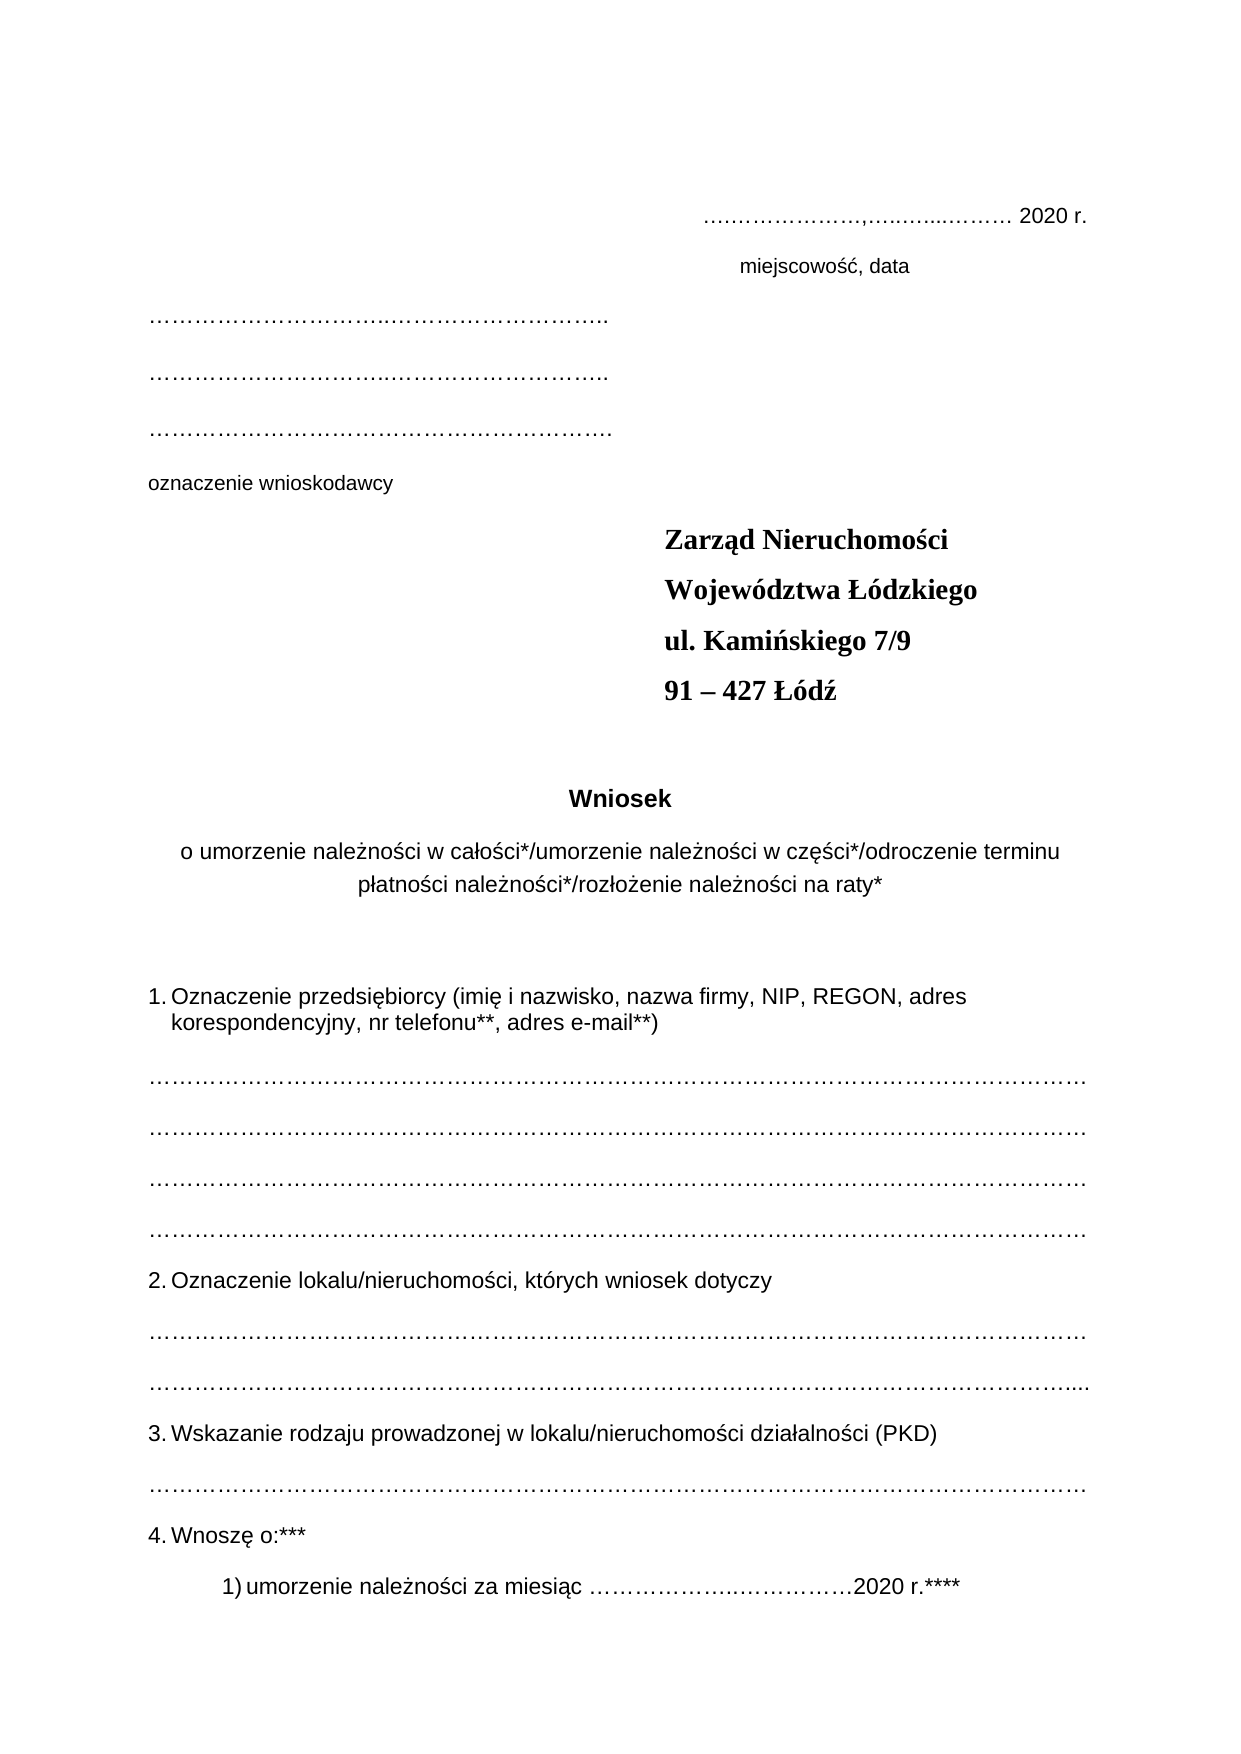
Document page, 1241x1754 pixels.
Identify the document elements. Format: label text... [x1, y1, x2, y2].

text miejscowość, data [739, 254, 1092, 278]
list umorzenie należności za miesiąc ………………..……………2020 r.**** [222, 1573, 1092, 1599]
text …………………………………………………………………………………………………………… [148, 1165, 1092, 1191]
text Zarząd Nieruchomości Województwa Łódzkiego [664, 522, 1092, 606]
text …………………………………………………………………………………………………………… [148, 1216, 1092, 1242]
text …………………………………………………………………………………………………………… [148, 1318, 1092, 1344]
text …………………………………………………………………………………………………………… [148, 1471, 1092, 1497]
list Wskazanie rodzaju prowadzonej w lokalu/nieruchomości działalności (PKD) [148, 1420, 1092, 1446]
text ………………………………………………………………………………………………………….... [148, 1369, 1092, 1395]
text 91 – 427 Łódź [605, 673, 1092, 707]
text …………………………………………………………………………………………………………… [148, 1114, 1092, 1140]
list Oznaczenie przedsiębiorcy (imię i nazwisko, nazwa firmy, NIP, REGON, adres korespondencyjny, nr telefonu**, adres e-mail**) [148, 983, 1092, 1036]
text ……………………………………………………. [148, 414, 1092, 441]
text o umorzenie należności w całości*/umorzenie należności w części*/odroczenie terminu płatności należności*/rozłożenie należności na raty* [148, 838, 1092, 898]
list Wnoszę o:*** [148, 1522, 1092, 1548]
text …………………………..……………………….. [148, 302, 1092, 329]
text oznaczenie wnioskodawcy [148, 471, 1092, 494]
text …………………………..……………………….. [148, 358, 1092, 385]
text ul. Kamińskiego 7/9 [649, 623, 1092, 656]
text ….………………,…..…....……… 2020 r. [702, 203, 1092, 228]
text Wniosek [148, 784, 1092, 812]
text …………………………………………………………………………………………………………… [148, 1063, 1092, 1089]
list Oznaczenie lokalu/nieruchomości, których wniosek dotyczy [148, 1267, 1092, 1293]
